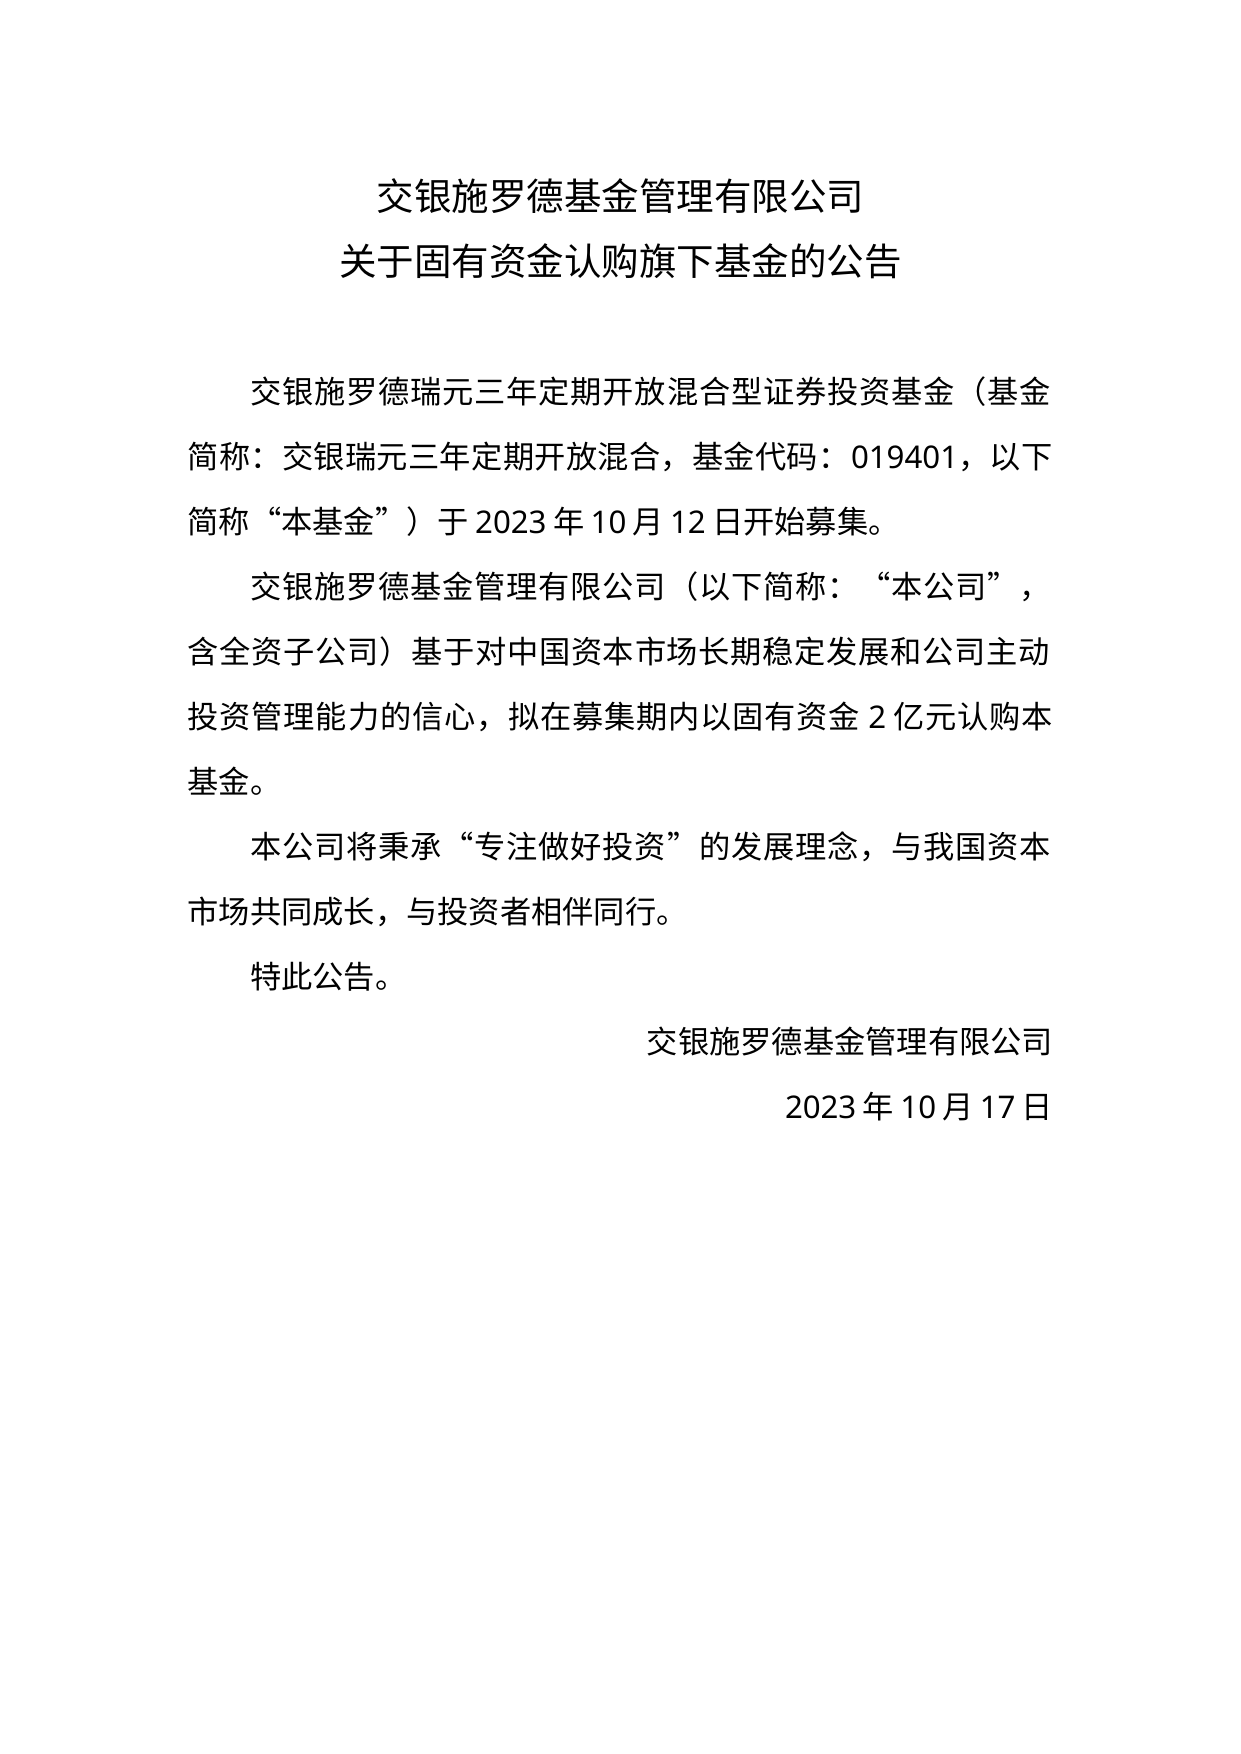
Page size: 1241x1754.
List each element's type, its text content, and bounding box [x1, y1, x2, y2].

text 交银施罗德瑞元三年定期开放混合型证券投资基金（基金简称：交银瑞元三年定期开放混合，基金代码：019401，以下简称“本基金”）于2023年10月12日开始募集。 [187, 357, 1053, 552]
text 交银施罗德基金管理有限公司 [187, 162, 1053, 227]
text 交银施罗德基金管理有限公司 [187, 1007, 1053, 1072]
text 2023年10月17日 [187, 1072, 1053, 1137]
text 关于固有资金认购旗下基金的公告 [187, 227, 1053, 292]
text 交银施罗德基金管理有限公司（以下简称：“本公司”，含全资子公司）基于对中国资本市场长期稳定发展和公司主动投资管理能力的信心，拟在募集期内以固有资金2亿元认购本基金。 [187, 552, 1053, 812]
text 特此公告。 [187, 942, 1053, 1007]
text 本公司将秉承“专注做好投资”的发展理念，与我国资本市场共同成长，与投资者相伴同行。 [187, 812, 1053, 942]
